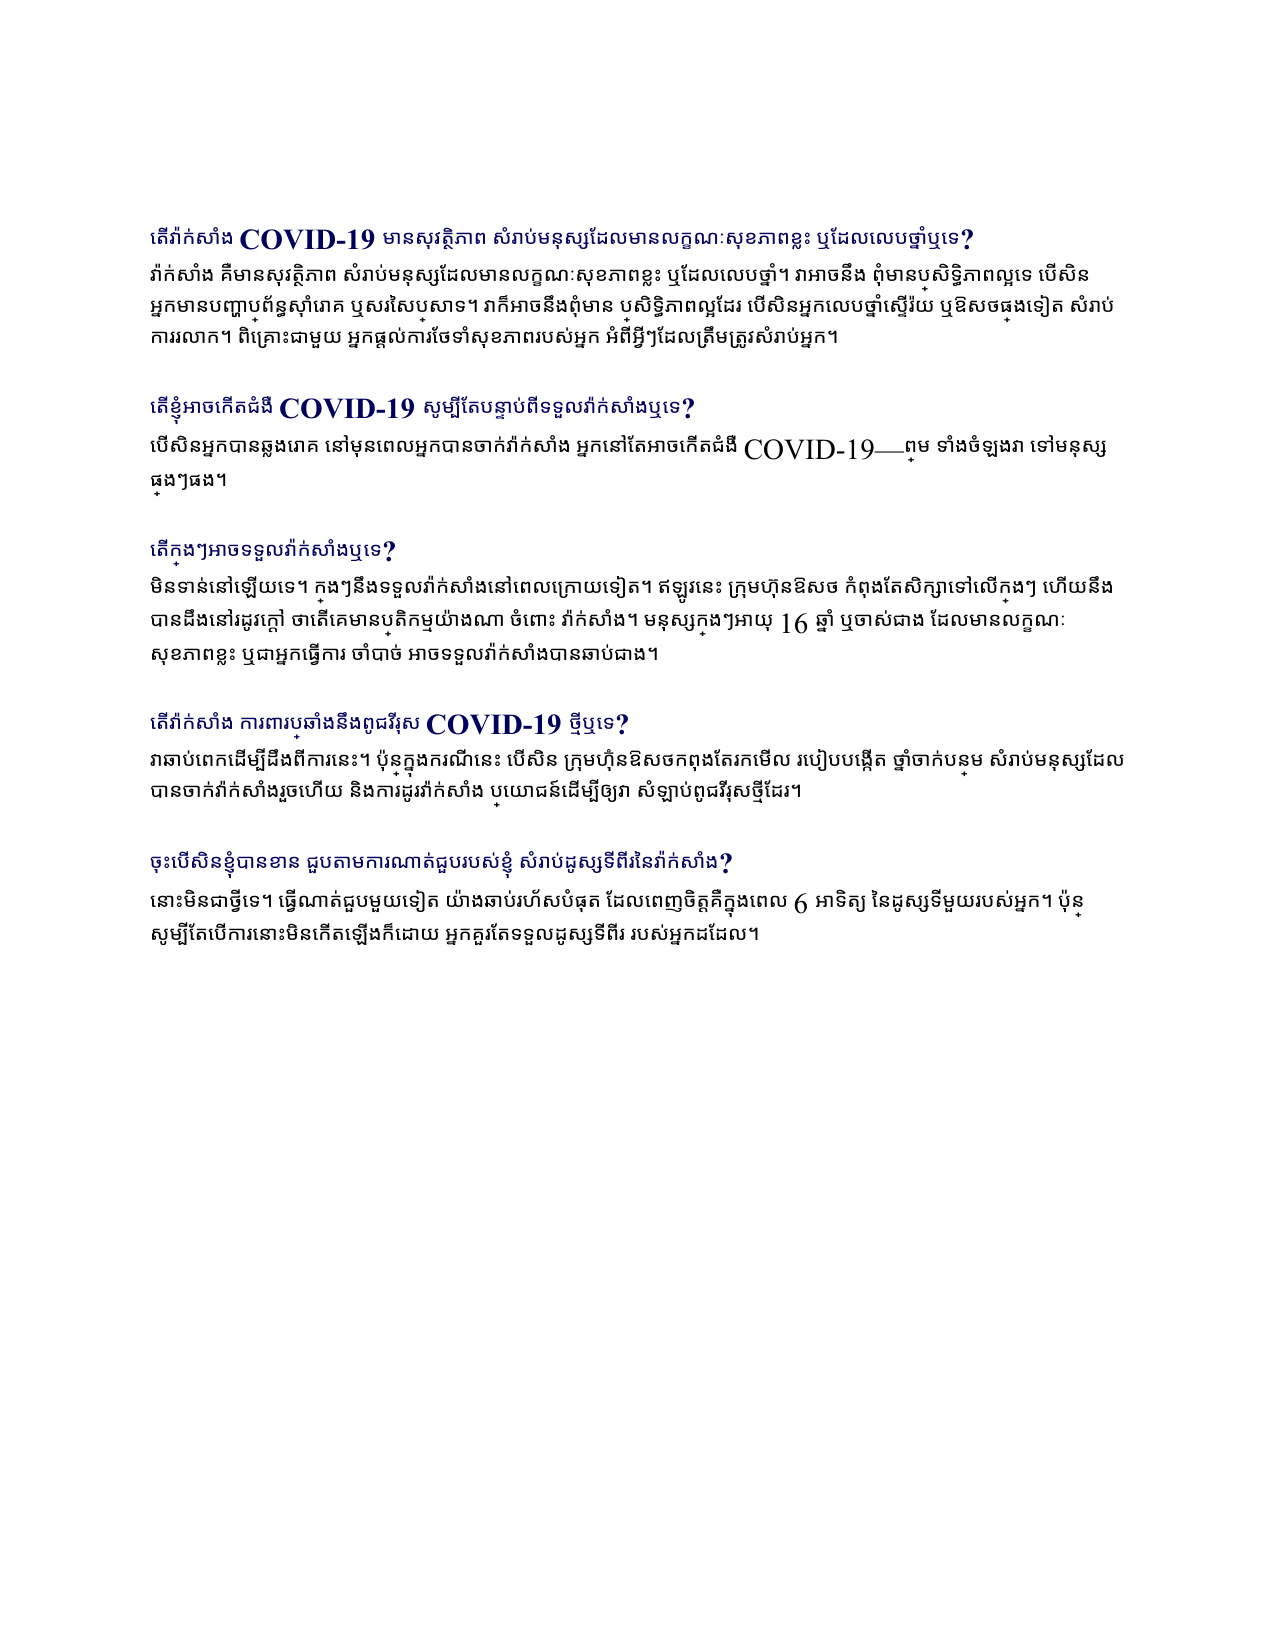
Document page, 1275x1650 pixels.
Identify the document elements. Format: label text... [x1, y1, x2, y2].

text មិនទាន់នៅឡើយទេ។ ក្មេងៗនឹងទទួលវ៉ាក់សាំងនៅពេលក្រោយទៀត។ ឥឡូវនេះ ក្រុមហ៊ុនឱសថ កំពុងតែសិក្សាទៅលើក្មេងៗ ហើយនឹងបានដឹងនៅរដូវក្ដៅ ថាតើគេមានប្រតិកម្មយ៉ាងណា ចំពោះ វ៉ាក់សាំង។ មនុស្សក្មេងៗអាយុ 16 ឆ្នាំ ឬចាស់ជាង ដែលមានលក្ខណៈសុខភាពខ្លះ ឬជាអ្នកធ្វើការ ចាំបាច់ អាចទទួលវ៉ាក់សាំងបានឆាប់ជាង។ [150, 576, 1125, 671]
text វាឆាប់ពេកដើម្បីដឹងពីការនេះ។ ប៉ុន្ដែក្នុងករណីនេះ បើសិន ក្រុមហ៊ុនឱសថកំពុងតែរកមើល របៀបបង្កើត ថ្នាំចាក់បន្ថែម សំរាប់មនុស្សដែលបានចាក់វ៉ាក់សាំងរួចហើយ និងការដូរវ៉ាក់សាំង ប្រយោជន៍ដើម្បីឲ្យវា សំឡាប់ពូជវីរុសថ្មីដែរ។ [150, 749, 1125, 809]
text តើខ្ញុំអាចកើតជំងឺ COVID-19 សូម្បីតែបន្ទាប់ពីទទួលវ៉ាក់សាំងឬទេ? [150, 393, 1125, 425]
text ចុះបើសិនខ្ញុំបានខាន ជួបតាមការណាត់ជួបរបស់ខ្ញុំ សំរាប់ដូស្សទីពីរនៃវ៉ាក់សាំង? [150, 847, 1125, 879]
text នោះមិនជាថ្វីទេ។ ធ្វើណាត់ជួបមួយទៀត យ៉ាងឆាប់រហ័សបំផុត ដែលពេញចិត្ដគឺក្នុងពេល 6 អាទិត្យ នៃដូស្សទីមួយរបស់អ្នក។ ប៉ុន្ដែសូម្បីតែបើការនោះមិនកើតឡើងក៏ដោយ អ្នកគួរតែទទួលដូស្សទីពីរ របស់អ្នកដដែល។ [150, 888, 1125, 951]
text តើវ៉ាក់សាំង ការពារប្រឆាំងនឹងពូជវីរុស COVID-19 ថ្មីឬទេ? [150, 709, 1125, 741]
text តើក្មេងៗអាចទទួលវ៉ាក់សាំងឬទេ? [150, 535, 1125, 568]
text បើសិនអ្នកបានឆ្លងរោគ នៅមុនពេលអ្នកបានចាក់វ៉ាក់សាំង អ្នកនៅតែអាចកើតជំងឺ COVID-19—ព្រម ទាំងចំឡងវា ទៅមនុស្សផ្សេងៗផង។ [150, 433, 1125, 497]
text វ៉ាក់សាំង គឺមានសុវត្ថិភាព សំរាប់មនុស្សដែលមានលក្ខណៈសុខភាពខ្លះ ឬដែលលេបថ្នាំ។ វាអាចនឹង ពុំមានប្រសិទ្ធិភាពល្អទេ បើសិនអ្នកមានបញ្ហាប្រព័ន្ធស៊ាំរោគ ឬសរសៃប្រសាទ។ វាក៏អាចនឹងពុំមាន ប្រសិទ្ធិភាពល្អដែរ បើសិនអ្នកលេបថ្នាំស្ទើរ៉យ ឬឱសថផ្សេងទៀត សំរាប់ការរលាក។ ពិគ្រោះជាមួយ អ្នកផ្ដល់ការថែទាំសុខភាពរបស់អ្នក អំពីអ្វីៗដែលត្រឹមត្រូវសំរាប់អ្នក។ [150, 264, 1125, 354]
text តើវ៉ាក់សាំង COVID-19 មានសុវត្ថិភាព សំរាប់មនុស្សដែលមានលក្ខណៈសុខភាពខ្លះ ឬដែលលេបថ្នាំឬទេ? [150, 223, 1125, 255]
